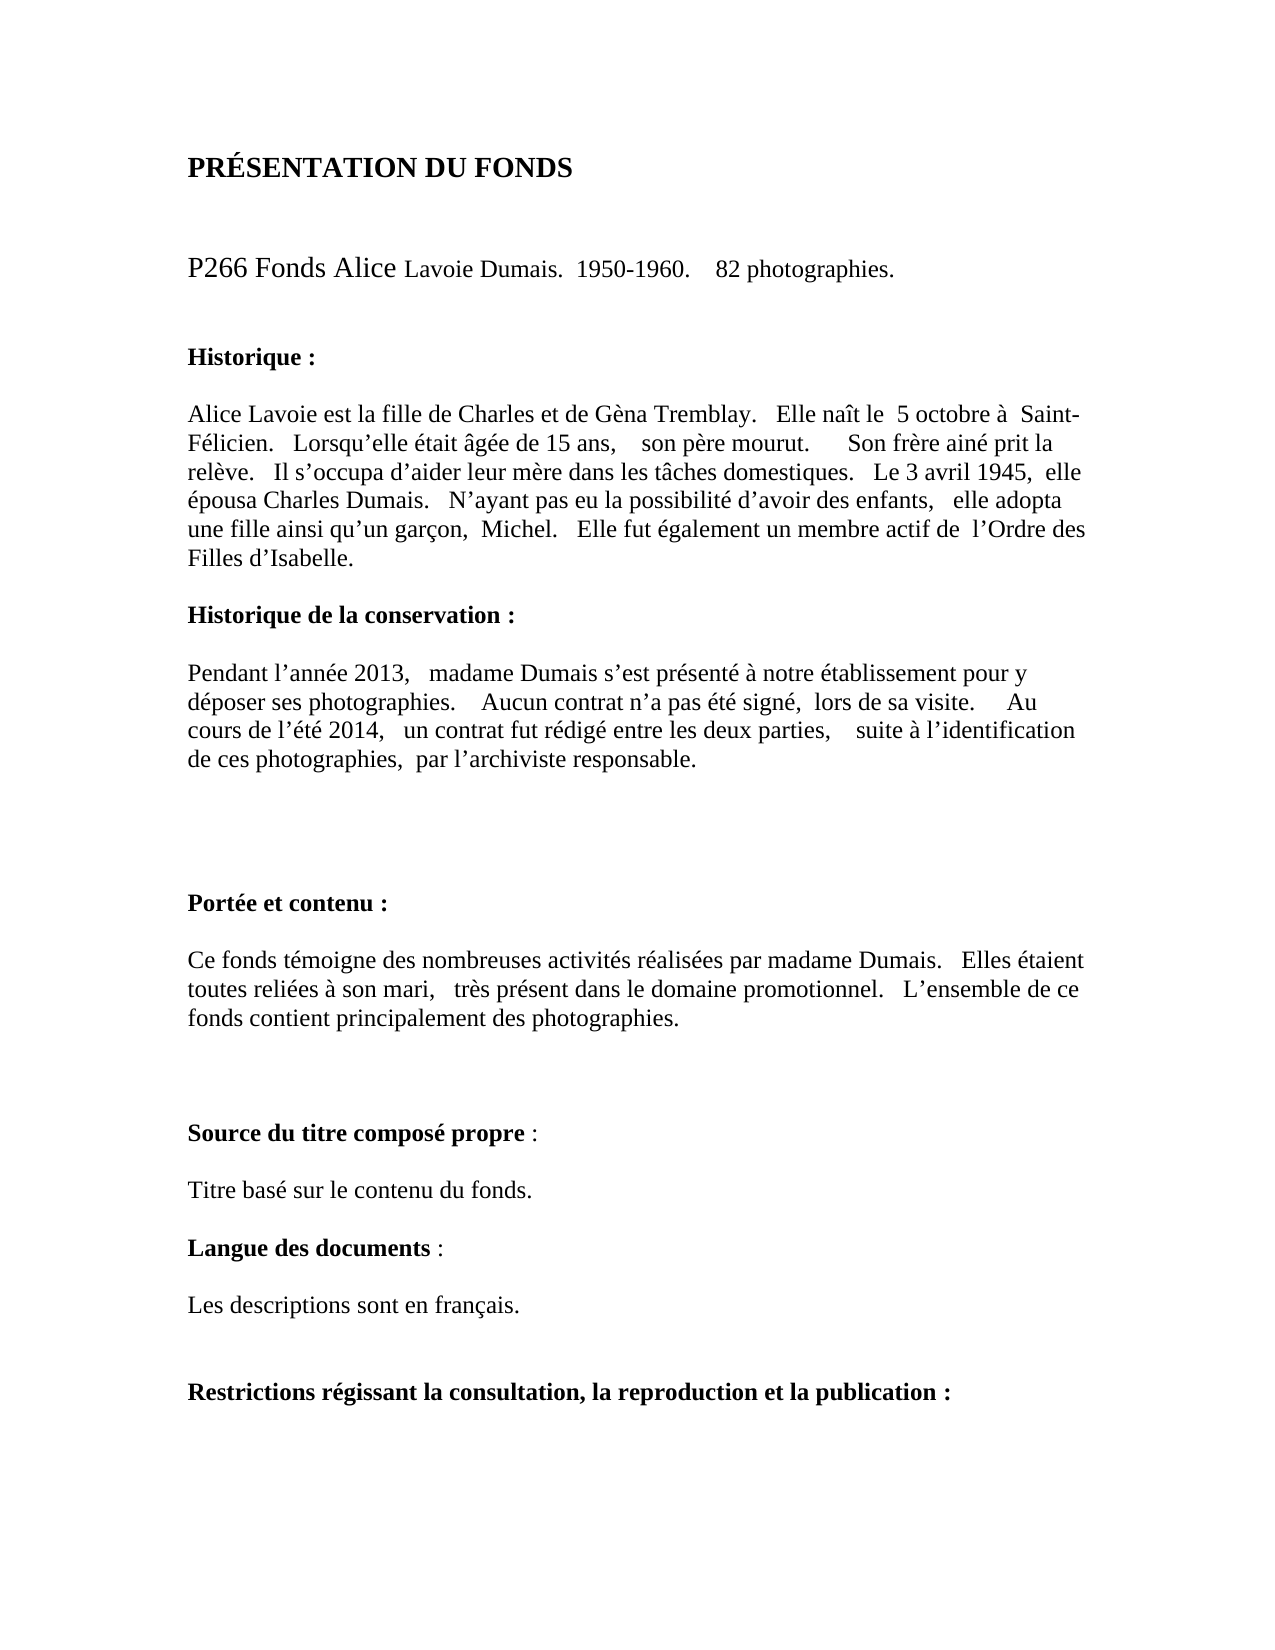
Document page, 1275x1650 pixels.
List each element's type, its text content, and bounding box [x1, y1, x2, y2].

text P266 Fonds Alice Lavoie Dumais. 1950-1960. 82 photographies. [187, 251, 1087, 284]
text Les descriptions sont en français. [187, 1290, 1087, 1319]
text Pendant l’année 2013, madame Dumais s’est présenté à notre établissement pour y déposer ses photographies. Aucun contrat n’a pas été signé, lors de sa visite. Au cours de l’été 2014, un contrat fut rédigé entre les deux parties, suite à l’identification de ces photographies, par l’archiviste responsable. [187, 658, 1087, 773]
text Titre basé sur le contenu du fonds. [187, 1175, 1087, 1204]
text Alice Lavoie est la fille de Charles et de Gèna Tremblay. Elle naît le 5 octobre à Saint-Félicien. Lorsqu’elle était âgée de 15 ans, son père mourut. Son frère ainé prit la relève. Il s’occupa d’aider leur mère dans les tâches domestiques. Le 3 avril 1945, elle épousa Charles Dumais. N’ayant pas eu la possibilité d’avoir des enfants, elle adopta une fille ainsi qu’un garçon, Michel. Elle fut également un membre actif de l’Ordre des Filles d’Isabelle. [187, 399, 1087, 572]
text PRÉSENTATION DU FONDS [187, 150, 1087, 183]
text Historique de la conservation : [187, 600, 1087, 629]
text Langue des documents : [187, 1233, 1087, 1262]
text Restrictions régissant la consultation, la reproduction et la publication : [187, 1377, 1087, 1405]
text Historique : [187, 342, 1087, 370]
text Source du titre composé propre : [187, 1118, 1087, 1147]
text Ce fonds témoigne des nombreuses activités réalisées par madame Dumais. Elles étaient toutes reliées à son mari, très présent dans le domaine promotionnel. L’ensemble de ce fonds contient principalement des photographies. [187, 945, 1087, 1032]
text Portée et contenu : [187, 888, 1087, 917]
